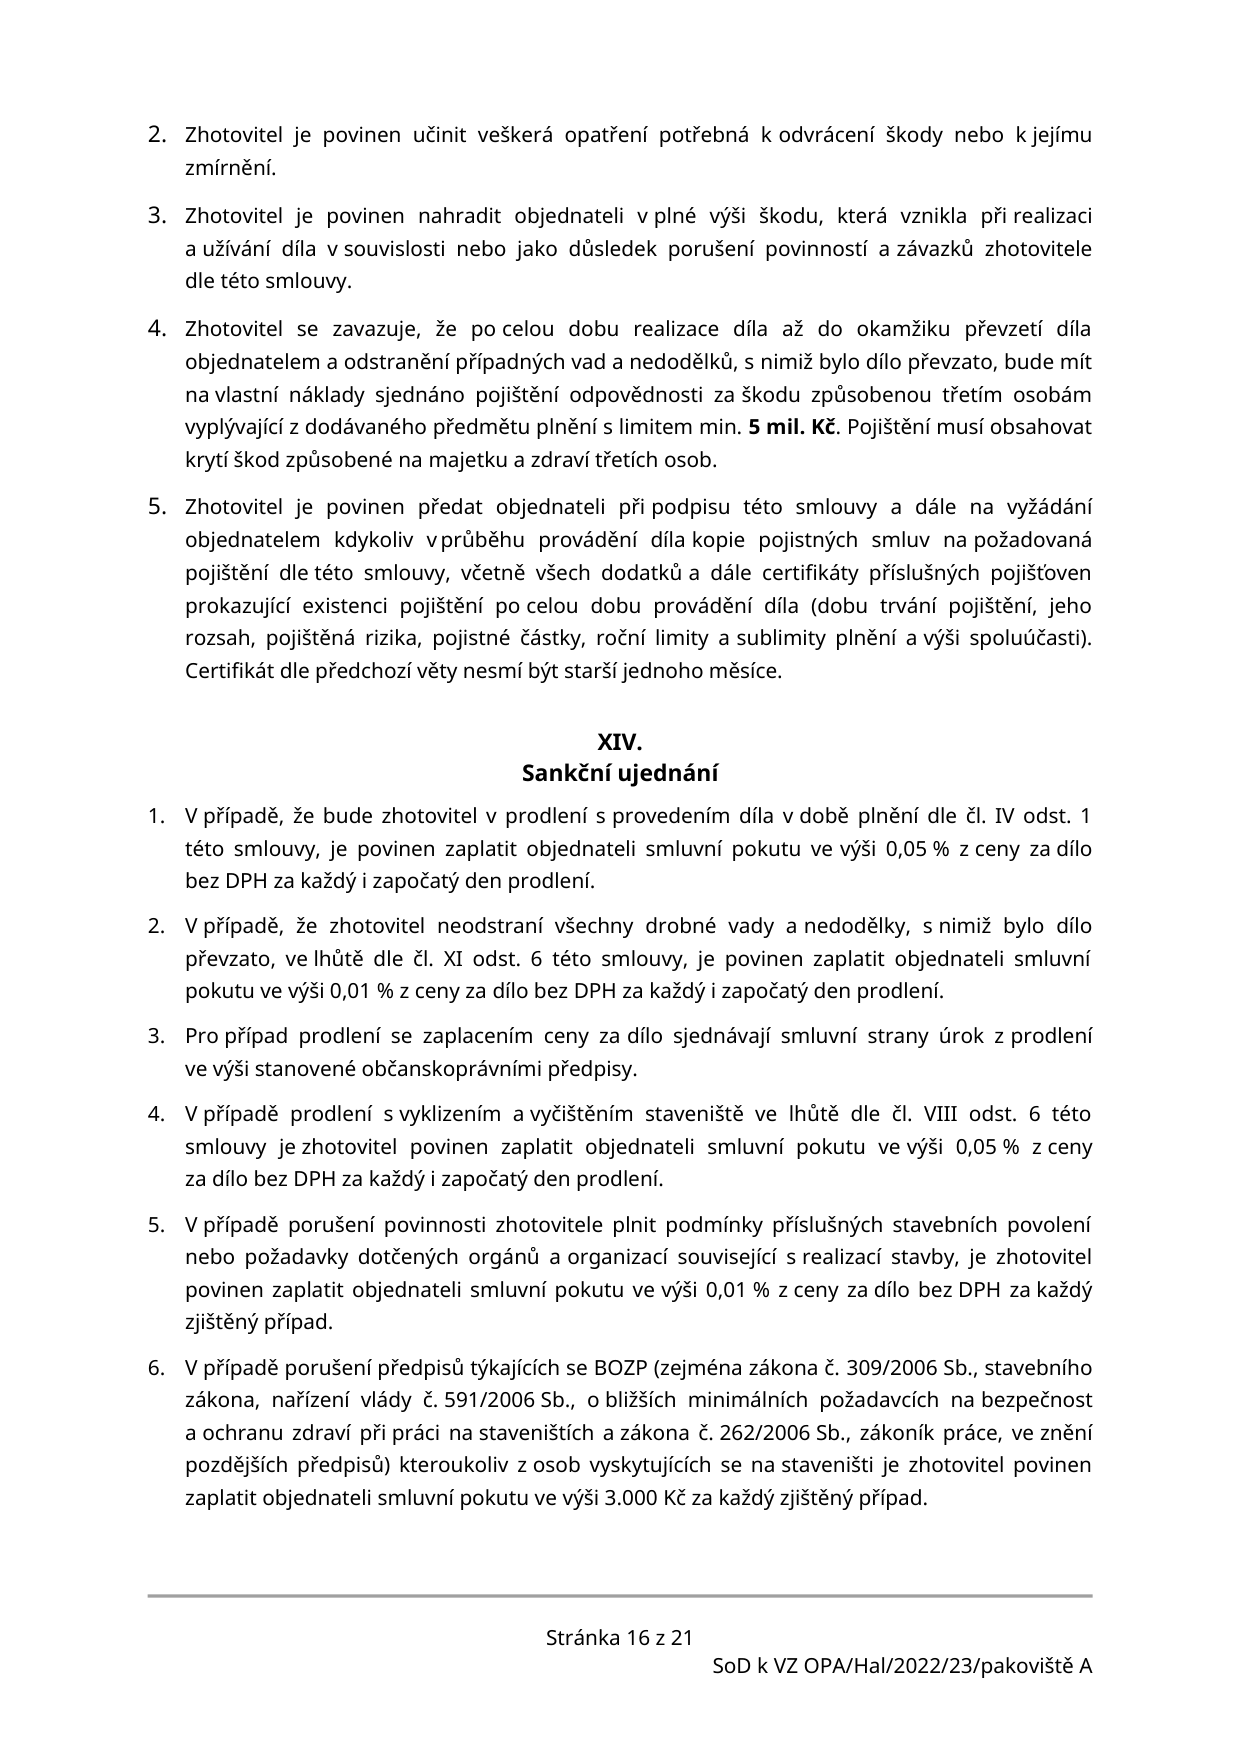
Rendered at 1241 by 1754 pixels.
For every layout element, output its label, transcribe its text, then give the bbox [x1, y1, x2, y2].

list V případě porušení předpisů týkajících se BOZP (zejména zákona č. 309/2006 Sb., stavebního zákona, nařízení vlády č. 591/2006 Sb., o bližších minimálních požadavcích na bezpečnost a ochranu zdraví při práci na staveništích a zákona č. 262/2006 Sb., zákoník práce, ve znění pozdějších předpisů) kteroukoliv z osob vyskytujících se na staveništi je zhotovitel povinen zaplatit objednateli smluvní pokutu ve výši 3.000 Kč za každý zjištěný případ. [148, 1353, 1092, 1511]
list V případě, že zhotovitel neodstraní všechny drobné vady a nedodělky, s nimiž bylo dílo převzato, ve lhůtě dle čl. XI odst. 6 této smlouvy, je povinen zaplatit objednateli smluvní pokutu ve výši 0,01 % z ceny za dílo bez DPH za každý i započatý den prodlení. [148, 911, 1092, 1005]
list V případě prodlení s vyklizením a vyčištěním staveniště ve lhůtě dle čl. VIII odst. 6 této smlouvy je zhotovitel povinen zaplatit objednateli smluvní pokutu ve výši 0,05 % z ceny za dílo bez DPH za každý i započatý den prodlení. [148, 1099, 1092, 1193]
list Zhotovitel je povinen učinit veškerá opatření potřebná k odvrácení škody nebo k jejímu zmírnění. [148, 118, 1092, 182]
list V případě porušení povinnosti zhotovitele plnit podmínky příslušných stavebních povolení nebo požadavky dotčených orgánů a organizací související s realizací stavby, je zhotovitel povinen zaplatit objednateli smluvní pokutu ve výši 0,01 % z ceny za dílo bez DPH za každý zjištěný případ. [148, 1210, 1092, 1336]
list Pro případ prodlení se zaplacením ceny za dílo sjednávají smluvní strany úrok z prodlení ve výši stanovené občanskoprávními předpisy. [148, 1022, 1092, 1083]
list Zhotovitel je povinen nahradit objednateli v plné výši škodu, která vznikla při realizaci a užívání díla v souvislosti nebo jako důsledek porušení povinností a závazků zhotovitele dle této smlouvy. [148, 199, 1092, 295]
list Zhotovitel se zavazuje, že po celou dobu realizace díla až do okamžiku převzetí díla objednatelem a odstranění případných vad a nedodělků, s nimiž bylo dílo převzato, bude mít na vlastní náklady sjednáno pojištění odpovědnosti za škodu způsobenou třetím osobám vyplývající z dodávaného předmětu plnění s limitem min. 5 mil. Kč. Pojištění musí obsahovat krytí škod způsobené na majetku a zdraví třetích osob. [148, 312, 1092, 473]
list Zhotovitel je povinen předat objednateli při podpisu této smlouvy a dále na vyžádání objednatelem kdykoliv v průběhu provádění díla kopie pojistných smluv na požadovaná pojištění dle této smlouvy, včetně všech dodatků a dále certifikáty příslušných pojišťoven prokazující existenci pojištění po celou dobu provádění díla (dobu trvání pojištění, jeho rozsah, pojištěná rizika, pojistné částky, roční limity a sublimity plnění a výši spoluúčasti). Certifikát dle předchozí věty nesmí být starší jednoho měsíce. [148, 490, 1092, 684]
list V případě, že bude zhotovitel v prodlení s provedením díla v době plnění dle čl. IV odst. 1 této smlouvy, je povinen zaplatit objednateli smluvní pokutu ve výši 0,05 % z ceny za dílo bez DPH za každý i započatý den prodlení. [148, 801, 1092, 895]
text XIV. Sankční ujednání [148, 726, 1092, 788]
